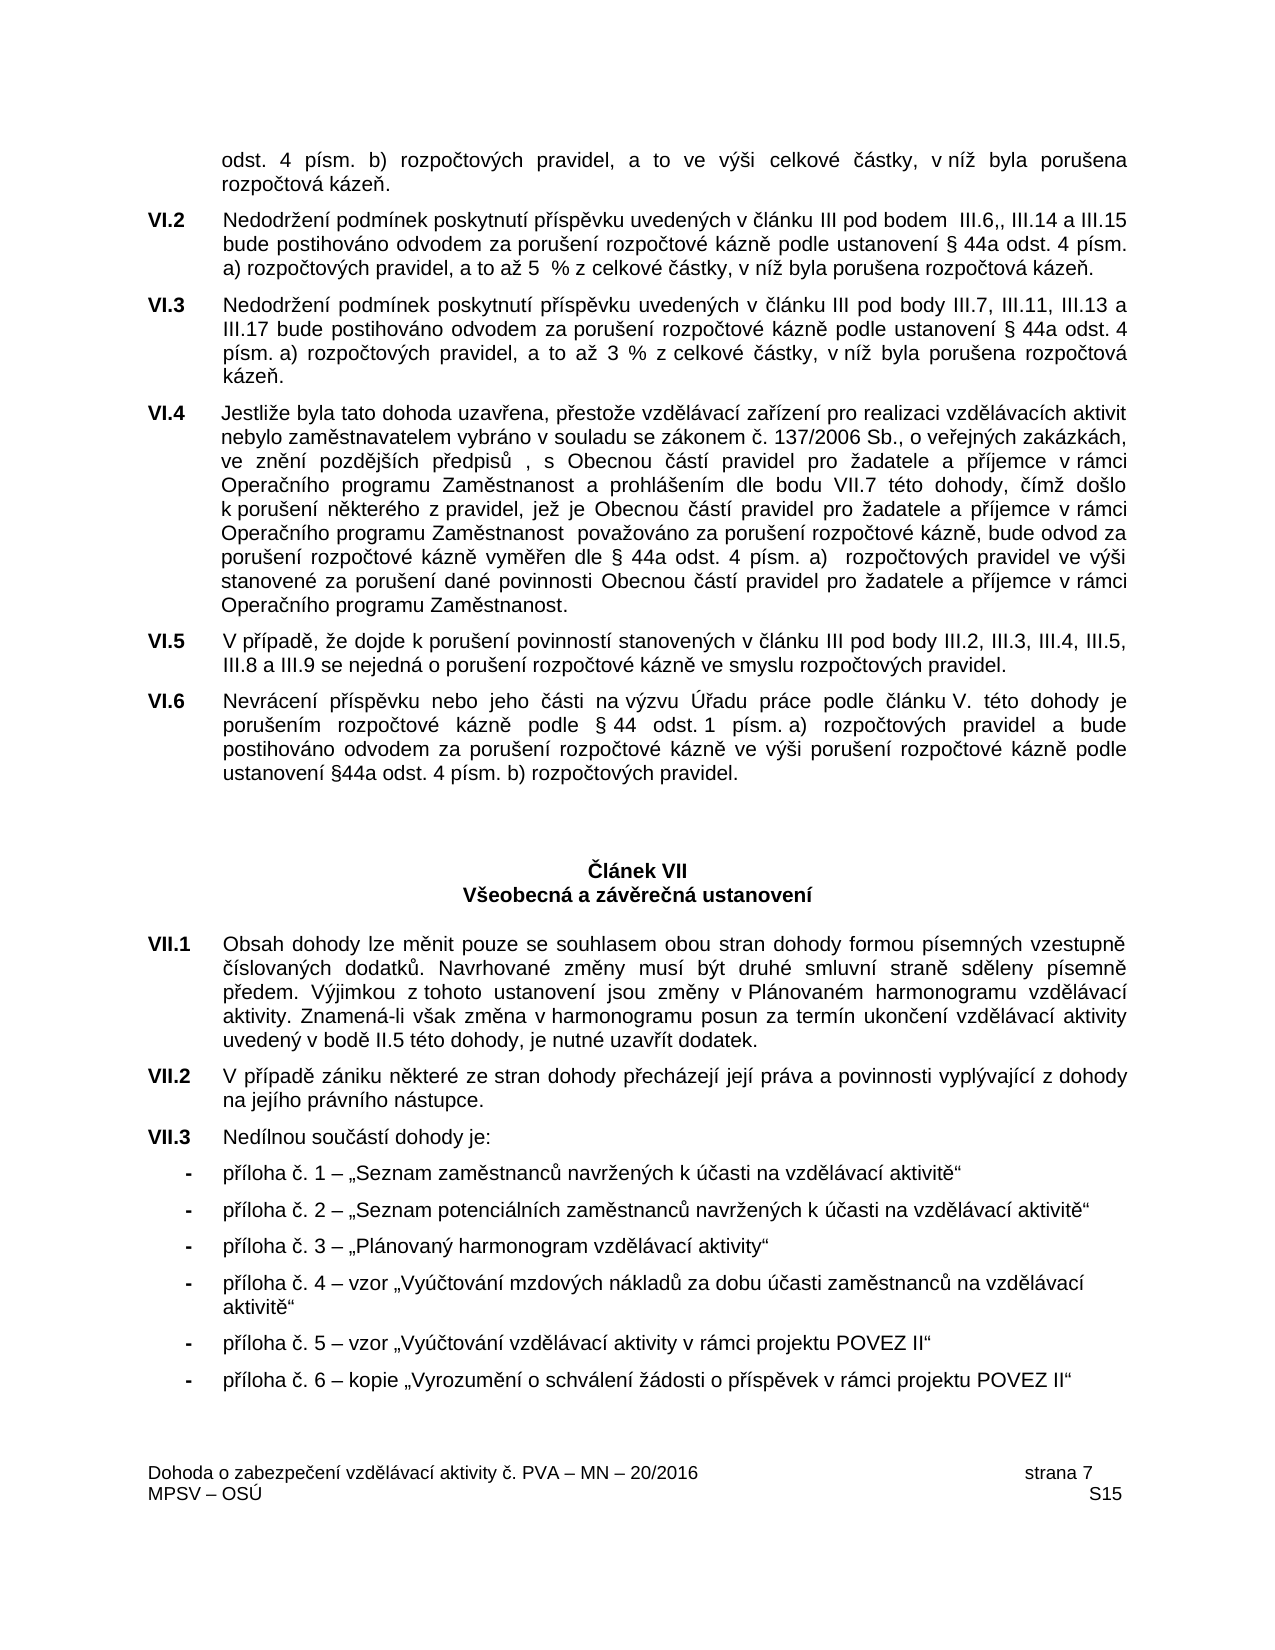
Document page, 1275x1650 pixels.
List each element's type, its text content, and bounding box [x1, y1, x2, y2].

list příloha č. 4 – vzor „Vyúčtování mzdových nákladů za dobu účasti zaměstnanců na vzdělávací aktivitě“ [185, 1271, 1127, 1318]
list VII.3 Nedílnou součástí dohody je: [148, 1125, 1127, 1149]
text Všeobecná a závěrečná ustanovení [148, 883, 1127, 907]
list VII.1 Obsah dohody lze měnit pouze se souhlasem obou stran dohody formou písemných vzestupně číslovaných dodatků. Navrhované změny musí být druhé smluvní straně sděleny písemně předem. Výjimkou z tohoto ustanovení jsou změny v Plánovaném harmonogramu vzdělávací aktivity. Znamená-li však změna v harmonogramu posun za termín ukončení vzdělávací aktivity uvedený v bodě II.5 této dohody, je nutné uzavřít dodatek. [148, 932, 1127, 1052]
list příloha č. 2 – „Seznam potenciálních zaměstnanců navržených k účasti na vzdělávací aktivitě“ [185, 1198, 1127, 1222]
list VI.3 Nedodržení podmínek poskytnutí příspěvku uvedených v článku III pod body III.7, III.11, III.13 a III.17 bude postihováno odvodem za porušení rozpočtové kázně podle ustanovení § 44a odst. 4 písm. a) rozpočtových pravidel, a to až 3 % z celkové částky, v níž byla porušena rozpočtová kázeň. [148, 292, 1127, 388]
list VII.2 V případě zániku některé ze stran dohody přecházejí její práva a povinnosti vyplývající z dohody na jejího právního nástupce. [148, 1064, 1127, 1112]
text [148, 148, 1127, 196]
list příloha č. 1 – „Seznam zaměstnanců navržených k účasti na vzdělávací aktivitě“ [185, 1161, 1127, 1185]
list příloha č. 3 – „Plánovaný harmonogram vzdělávací aktivity“ [185, 1234, 1127, 1258]
text Článek VII [148, 859, 1127, 883]
list VI.5 V případě, že dojde k porušení povinností stanovených v článku III pod body III.2, III.3, III.4, III.5, III.8 a III.9 se nejedná o porušení rozpočtové kázně ve smyslu rozpočtových pravidel. [148, 629, 1127, 677]
list příloha č. 5 – vzor „Vyúčtování vzdělávací aktivity v rámci projektu POVEZ II“ [185, 1331, 1127, 1355]
list příloha č. 6 – kopie „Vyrozumění o schválení žádosti o příspěvek v rámci projektu POVEZ II“ [185, 1367, 1127, 1391]
list VI.6 Nevrácení příspěvku nebo jeho části na výzvu Úřadu práce podle článku V. této dohody je porušením rozpočtové kázně podle § 44 odst. 1 písm. a) rozpočtových pravidel a bude postihováno odvodem za porušení rozpočtové kázně ve výši porušení rozpočtové kázně podle ustanovení §44a odst. 4 písm. b) rozpočtových pravidel. [148, 689, 1127, 785]
list VI.2 Nedodržení podmínek poskytnutí příspěvku uvedených v článku III pod bodem III.6,, III.14 a III.15 bude postihováno odvodem za porušení rozpočtové kázně podle ustanovení § 44a odst. 4 písm. a) rozpočtových pravidel, a to až 5 % z celkové částky, v níž byla porušena rozpočtová kázeň. [148, 208, 1127, 280]
text VI.4 Jestliže byla tato dohoda uzavřena, přestože vzdělávací zařízení pro realizaci vzdělávacích aktivit nebylo zaměstnavatelem vybráno v souladu se zákonem č. 137/2006 Sb., o veřejných zakázkách, ve znění pozdějších předpisů , s Obecnou částí pravidel pro žadatele a příjemce v rámci Operačního programu Zaměstnanost a prohlášením dle bodu VII.7 této dohody, čímž došlo k porušení některého z pravidel, jež je Obecnou částí pravidel pro žadatele a příjemce v rámci Operačního programu Zaměstnanost považováno za porušení rozpočtové kázně, bude odvod za porušení rozpočtové kázně vyměřen dle § 44a odst. 4 písm. a) rozpočtových pravidel ve výši stanovené za porušení dané povinnosti Obecnou částí pravidel pro žadatele a příjemce v rámci Operačního programu Zaměstnanost. [148, 401, 1127, 616]
